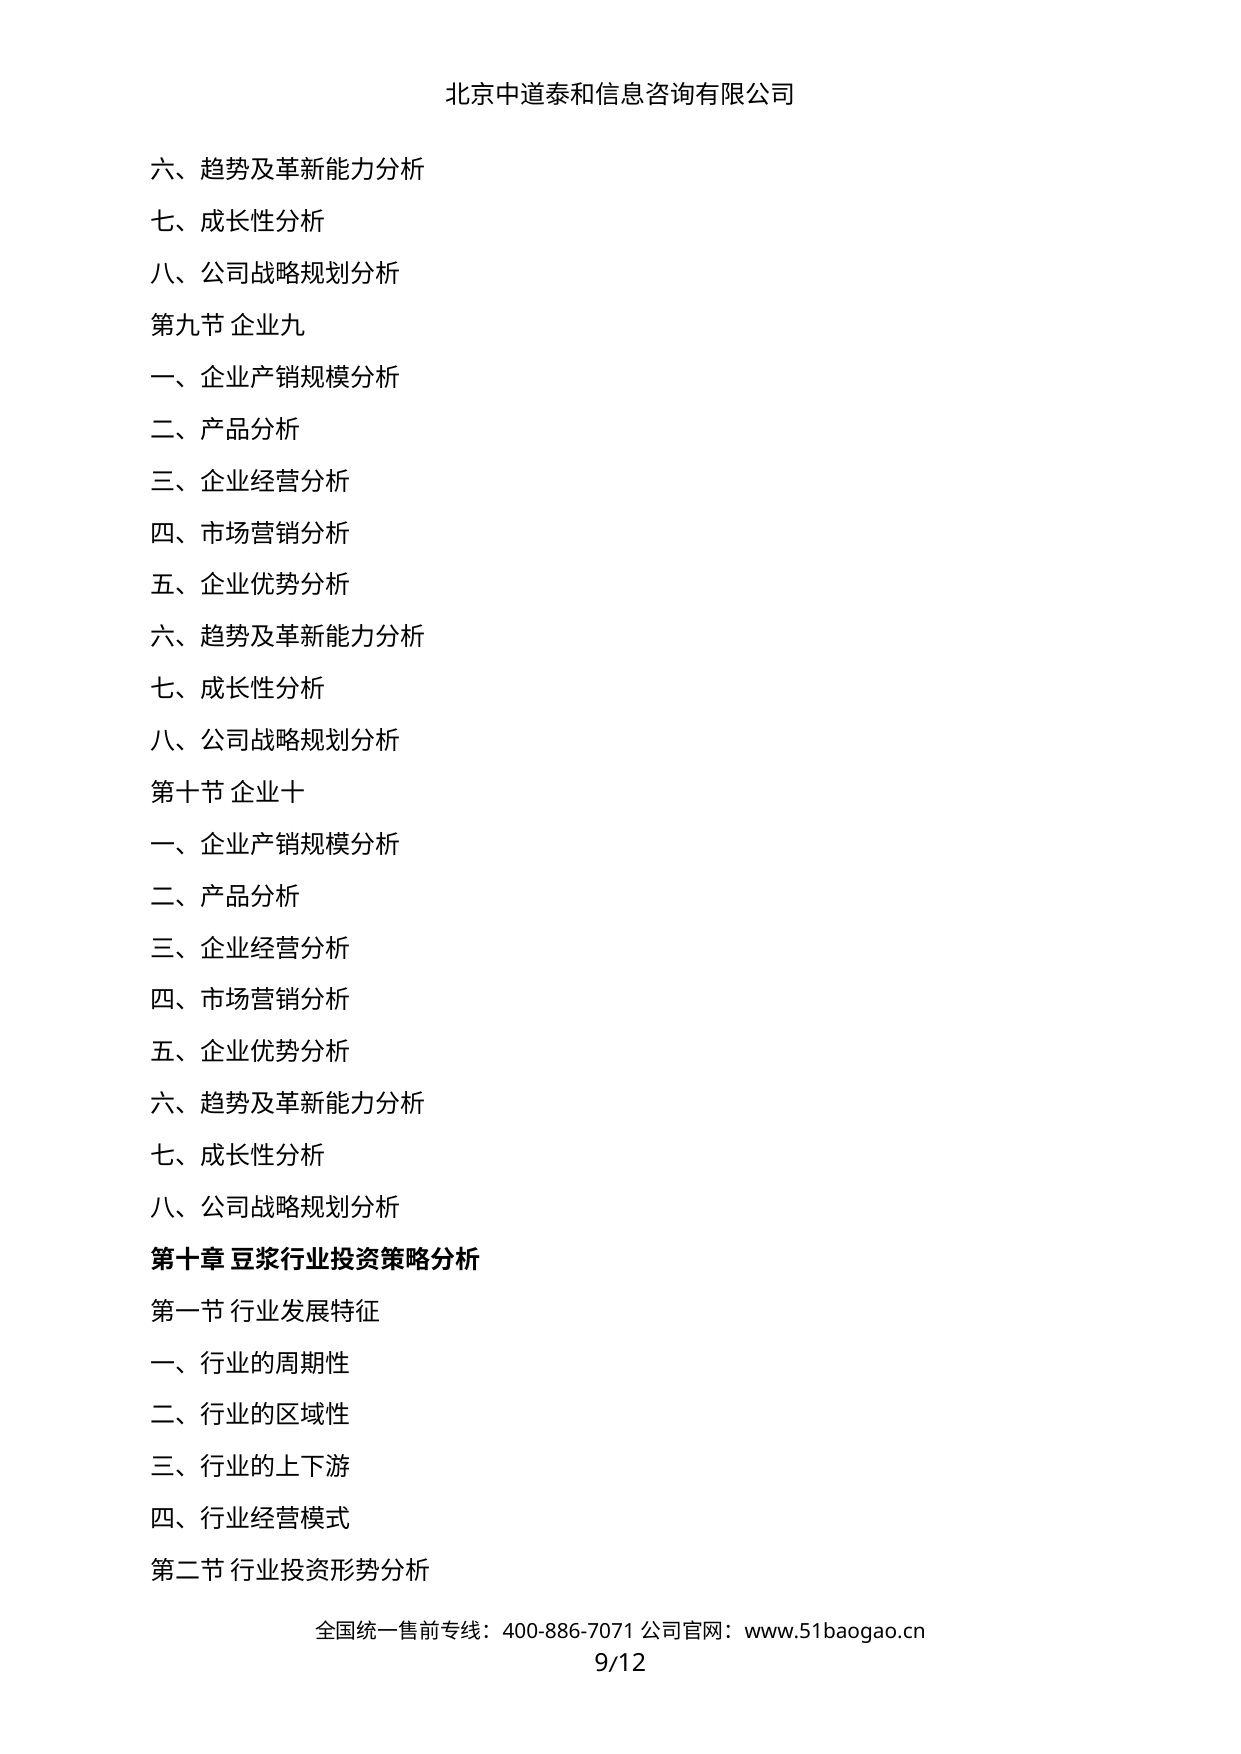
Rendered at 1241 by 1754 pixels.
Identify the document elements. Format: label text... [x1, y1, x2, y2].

text 一、行业的周期性 [150, 1343, 1090, 1379]
text 七、成长性分析 [150, 669, 1090, 705]
text 四、行业经营模式 [150, 1499, 1090, 1535]
text 五、企业优势分析 [150, 565, 1090, 601]
text 五、企业优势分析 [150, 1032, 1090, 1068]
text 二、产品分析 [150, 876, 1090, 912]
text 二、产品分析 [150, 409, 1090, 446]
text 二、行业的区域性 [150, 1395, 1090, 1431]
text 三、企业经营分析 [150, 928, 1090, 964]
text 六、趋势及革新能力分析 [150, 617, 1090, 653]
text 第十章 豆浆行业投资策略分析 [150, 1239, 1090, 1276]
text 六、趋势及革新能力分析 [150, 150, 1090, 186]
text 三、行业的上下游 [150, 1447, 1090, 1483]
text 第二节 行业投资形势分析 [150, 1551, 1090, 1587]
text 八、公司战略规划分析 [150, 1187, 1090, 1224]
text 八、公司战略规划分析 [150, 254, 1090, 290]
text 六、趋势及革新能力分析 [150, 1084, 1090, 1120]
text 八、公司战略规划分析 [150, 721, 1090, 757]
text 四、市场营销分析 [150, 980, 1090, 1016]
text 七、成长性分析 [150, 202, 1090, 238]
text 第十节 企业十 [150, 772, 1090, 809]
text 四、市场营销分析 [150, 513, 1090, 549]
text 三、企业经营分析 [150, 461, 1090, 497]
text 一、企业产销规模分析 [150, 824, 1090, 861]
text 一、企业产销规模分析 [150, 357, 1090, 394]
text 七、成长性分析 [150, 1136, 1090, 1172]
text 第一节 行业发展特征 [150, 1291, 1090, 1327]
text 第九节 企业九 [150, 306, 1090, 342]
